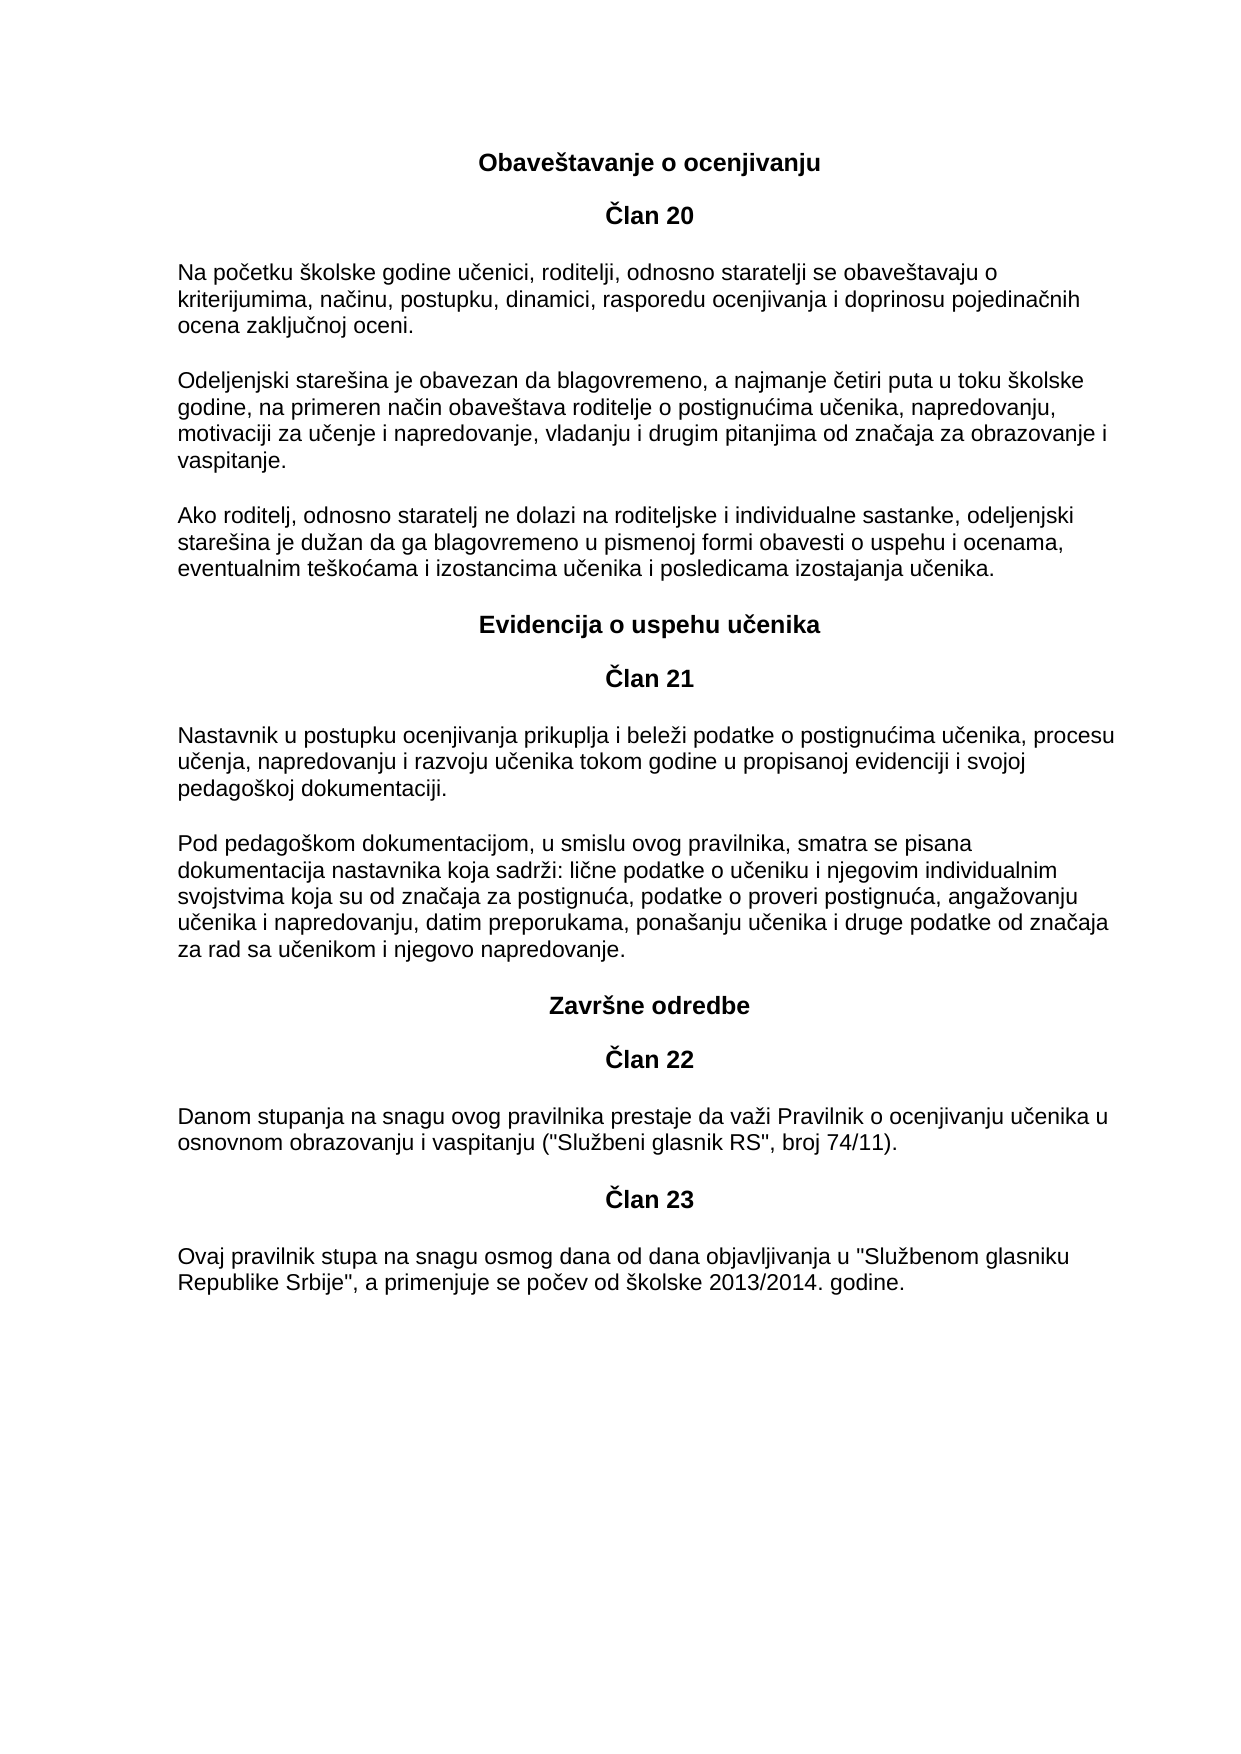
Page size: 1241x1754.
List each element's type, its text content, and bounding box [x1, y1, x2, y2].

text Nastavnik u postupku ocenjivanja prikuplja i beleži podatke o postignućima učenika, procesu učenja, napredovanju i razvoju učenika tokom godine u propisanoj evidenciji i svojoj pedagoškoj dokumentaciji. [177, 722, 1122, 801]
text Odeljenjski starešina je obavezan da blagovremeno, a najmanje četiri puta u toku školske godine, na primeren način obaveštava roditelje o postignućima učenika, napredovanju, motivaciji za učenje i napredovanje, vladanju i drugim pitanjima od značaja za obrazovanje i vaspitanje. [177, 367, 1122, 473]
text Član 21 [177, 664, 1122, 693]
text Na početku školske godine učenici, roditelji, odnosno staratelji se obaveštavaju o kriterijumima, načinu, postupku, dinamici, rasporedu ocenjivanja i doprinosu pojedinačnih ocena zaključnoj oceni. [177, 259, 1122, 338]
text Evidencija o uspehu učenika [177, 610, 1122, 639]
text Član 22 [177, 1045, 1122, 1074]
text Ovaj pravilnik stupa na snagu osmog dana od dana objavljivanja u "Službenom glasniku Republike Srbije", a primenjuje se počev od školske 2013/2014. godine. [177, 1243, 1122, 1295]
text Danom stupanja na snagu ovog pravilnika prestaje da važi Pravilnik o ocenjivanju učenika u osnovnom obrazovanju i vaspitanju ("Službeni glasnik RS", broj 74/11). [177, 1103, 1122, 1156]
text Član 20 [177, 201, 1122, 230]
text Pod pedagoškom dokumentacijom, u smislu ovog pravilnika, smatra se pisana dokumentacija nastavnika koja sadrži: lične podatke o učeniku i njegovim individualnim svojstvima koja su od značaja za postignuća, podatke o proveri postignuća, angažovanju učenika i napredovanju, datim preporukama, ponašanju učenika i druge podatke od značaja za rad sa učenikom i njegovo napredovanje. [177, 830, 1122, 962]
text Obaveštavanje o ocenjivanju [177, 148, 1122, 176]
text Ako roditelj, odnosno staratelj ne dolazi na roditeljske i individualne sastanke, odeljenjski starešina je dužan da ga blagovremeno u pismenoj formi obavesti o uspehu i ocenama, eventualnim teškoćama i izostancima učenika i posledicama izostajanja učenika. [177, 502, 1122, 581]
text Član 23 [177, 1185, 1122, 1213]
text Završne odredbe [177, 991, 1122, 1020]
